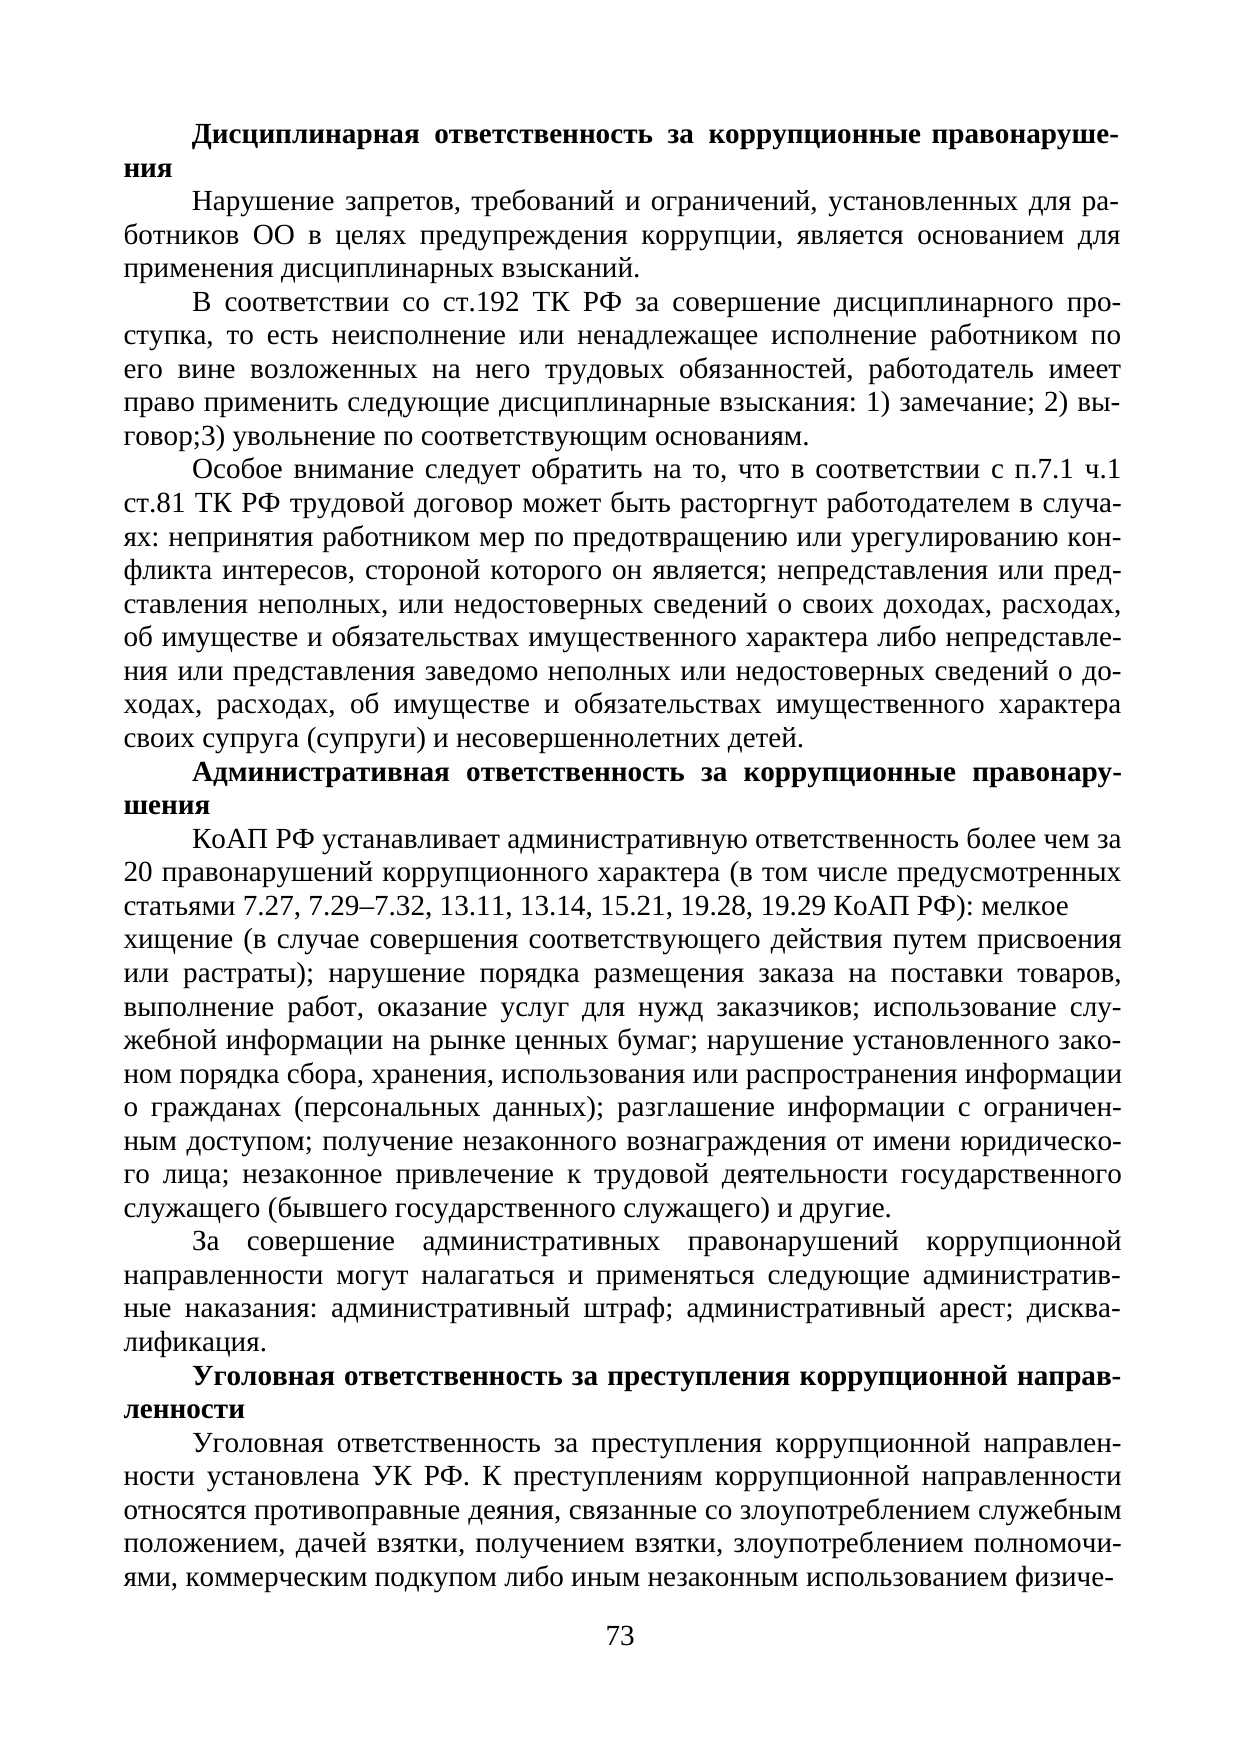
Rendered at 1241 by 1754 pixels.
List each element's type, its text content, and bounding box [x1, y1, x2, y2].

text хищение (в случае совершения соответствующего действия путем присвоения или растраты); нарушение порядка размещения заказа на поставки товаров, выполнение работ, оказание услуг для нужд заказчиков; использование слу- жебной информации на рынке ценных бумаг; нарушение установленного зако- ном порядка сбора, хранения, использования или распространения информации о гражданах (персональных данных); разглашение информации с ограничен- ным доступом; получение незаконного вознаграждения от имени юридическо- го лица; незаконное привлечение к трудовой деятельности государственного служащего (бывшего государственного служащего) и другие. [123, 922, 1122, 1223]
text Уголовная ответственность за преступления коррупционной направлен- ности установлена УК РФ. К преступлениям коррупционной направленности относятся противоправные деяния, связанные со злоупотреблением служебным положением, дачей взятки, получением взятки, злоупотреблением полномочи- ями, коммерческим подкупом либо иным незаконным использованием физиче- [123, 1425, 1122, 1592]
text В соответствии со ст.192 ТК РФ за совершение дисциплинарного про- ступка, то есть неисполнение или ненадлежащее исполнение работником по его вине возложенных на него трудовых обязанностей, работодатель имеет право применить следующие дисциплинарные взыскания: 1) замечание; 2) вы- говор;3) увольнение по соответствующим основаниям. [123, 284, 1122, 452]
text Нарушение запретов, требований и ограничений, установленных для ра- [192, 183, 1148, 217]
text КоАП РФ устанавливает административную ответственность более чем за 20 правонарушений коррупционного характера (в том числе предусмотренных статьями 7.27, 7.29–7.32, 13.11, 13.14, 15.21, 19.28, 19.29 КоАП РФ): мелкое [123, 821, 1122, 922]
text За совершение административных правонарушений коррупционной направленности могут налагаться и применяться следующие административ- ные наказания: административный штраф; административный арест; дисква- лификация. [123, 1223, 1122, 1358]
subtitle ния [123, 150, 172, 183]
text Дисциплинарная ответственность за коррупционные правонаруше- [192, 116, 1148, 150]
subtitle Административная ответственность за коррупционные правонару- шения [123, 754, 1123, 821]
text ботников ОО в целях предупреждения коррупции, является основанием для применения дисциплинарных взысканий. [123, 217, 1121, 284]
subtitle Уголовная ответственность за преступления коррупционной направ- ленности [123, 1358, 1122, 1425]
text Особое внимание следует обратить на то, что в соответствии с п.7.1 ч.1 ст.81 ТК РФ трудовой договор может быть расторгнут работодателем в случа- ях: непринятия работником мер по предотвращению или урегулированию кон- фликта интересов, стороной которого он является; непредставления или пред- ставления неполных, или недостоверных сведений о своих доходах, расходах, об имуществе и обязательствах имущественного характера либо непредставле- ния или представления заведомо неполных или недостоверных сведений о до- ходах, расходах, об имуществе и обязательствах имущественного характера своих супруга (супруги) и несовершеннолетних детей. [123, 452, 1122, 753]
